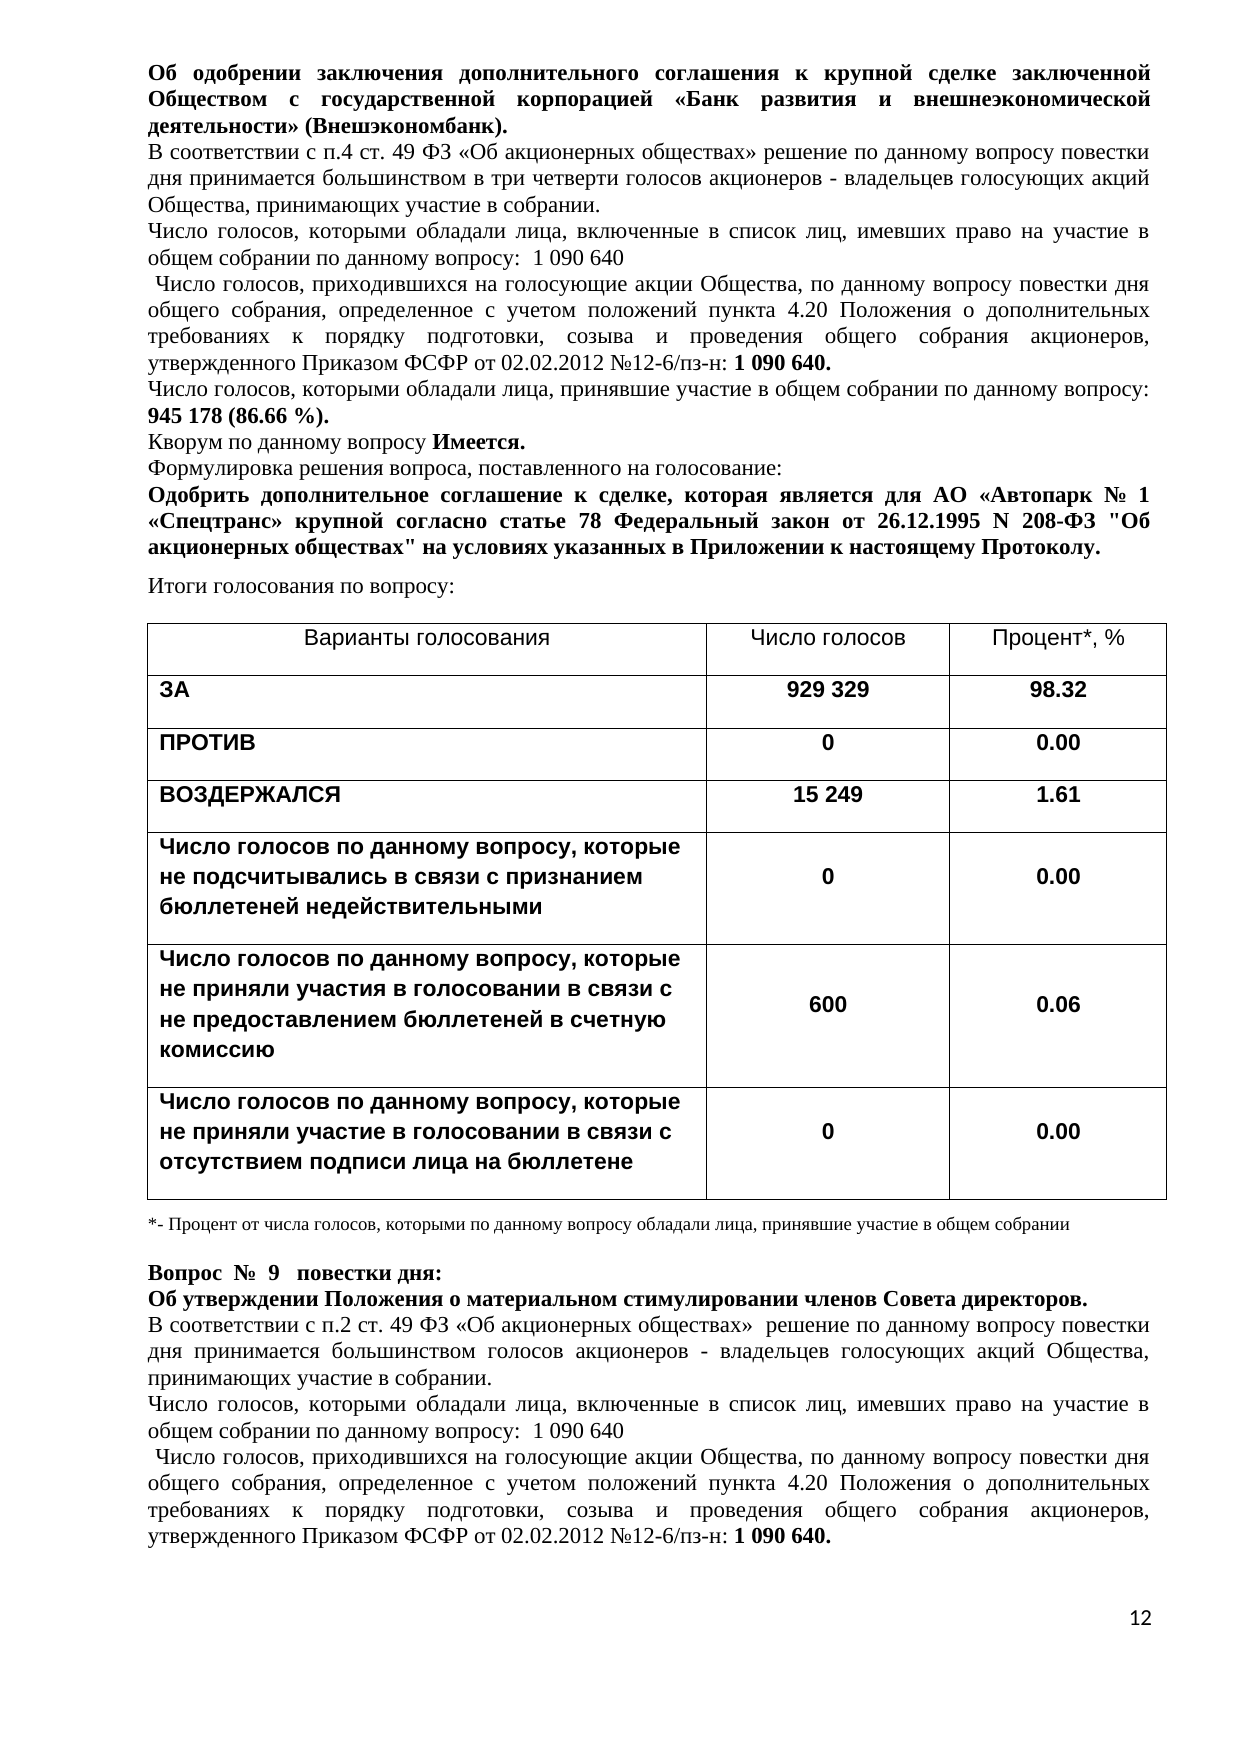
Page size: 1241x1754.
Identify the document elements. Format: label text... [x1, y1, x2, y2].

text В соответствии с п.4 ст. 49 ФЗ «Об акционерных обществах» решение по данному вопросу повестки дня принимается большинством в три четверти голосов акционеров - владельцев голосующих акций Общества, принимающих участие в собрании. [148, 138, 1152, 217]
table_cell 98.32 [950, 676, 1166, 727]
table_cell Число голосов по данному вопросу, которые не приняли участия в голосовании в связи с не предоставлением бюллетеней в счетную комиссию [148, 945, 706, 1087]
table_cell ЗА [148, 676, 706, 727]
table_cell 600 [707, 945, 949, 1087]
text В соответствии с п.2 ст. 49 ФЗ «Об акционерных обществах» решение по данному вопросу повестки дня принимается большинством голосов акционеров - владельцев голосующих акций Общества, принимающих участие в собрании. [148, 1311, 1152, 1390]
table_cell ПРОТИВ [148, 729, 706, 779]
text Число голосов, приходившихся на голосующие акции Общества, по данному вопросу повестки дня общего собрания, определенное с учетом положений пункта 4.20 Положения о дополнительных требованиях к порядку подготовки, созыва и проведения общего собрания акционеров, утвержденного Приказом ФСФР от 02.02.2012 №12-6/пз-н: 1 090 640. [148, 270, 1152, 375]
table_cell 0.06 [950, 945, 1166, 1087]
table_cell 929 329 [707, 676, 949, 727]
text Об утверждении Положения о материальном стимулировании членов Совета директоров. [148, 1285, 1152, 1311]
table_cell 15 249 [707, 781, 949, 832]
table_cell Число голосов по данному вопросу, которые не подсчитывались в связи с признанием бюллетеней недействительными [148, 833, 706, 944]
table_header Процент*, % [950, 624, 1166, 675]
text Число голосов, которыми обладали лица, принявшие участие в общем собрании по данному вопросу: 945 178 (86.66 %). [148, 375, 1152, 428]
table_cell Число голосов по данному вопросу, которые не приняли участие в голосовании в связи с отсутствием подписи лица на бюллетене [148, 1088, 706, 1199]
text Число голосов, приходившихся на голосующие акции Общества, по данному вопросу повестки дня общего собрания, определенное с учетом положений пункта 4.20 Положения о дополнительных требованиях к порядку подготовки, созыва и проведения общего собрания акционеров, утвержденного Приказом ФСФР от 02.02.2012 №12-6/пз-н: 1 090 640. [148, 1443, 1152, 1548]
text Итоги голосования по вопросу: [148, 572, 1152, 599]
table_cell 0 [707, 833, 949, 944]
table_cell 0.00 [950, 833, 1166, 944]
text Кворум по данному вопросу Имеется. [148, 428, 1152, 454]
table_cell 0 [707, 729, 949, 779]
table_cell 0.00 [950, 729, 1166, 779]
text Об одобрении заключения дополнительного соглашения к крупной сделке заключенной Обществом с государственной корпорацией «Банк развития и внешнеэкономической деятельности» (Внешэкономбанк). [148, 59, 1152, 138]
table_header Варианты голосования [148, 624, 706, 675]
table_cell 0 [707, 1088, 949, 1199]
text Одобрить дополнительное соглашение к сделке, которая является для АО «Автопарк № 1 «Спецтранс» крупной согласно статье 78 Федеральный закон от 26.12.1995 N 208-ФЗ "Об акционерных обществах" на условиях указанных в Приложении к настоящему Протоколу. [148, 481, 1152, 560]
table_cell 1.61 [950, 781, 1166, 832]
text Вопрос № 9 повестки дня: [148, 1258, 1152, 1285]
text *- Процент от числа голосов, которыми по данному вопросу обладали лица, принявшие участие в общем собрании [148, 1213, 1152, 1234]
text Число голосов, которыми обладали лица, включенные в список лиц, имевших право на участие в общем собрании по данному вопросу: 1 090 640 [148, 217, 1152, 270]
text Формулировка решения вопроса, поставленного на голосование: [148, 454, 1152, 481]
table_cell 0.00 [950, 1088, 1166, 1199]
text Число голосов, которыми обладали лица, включенные в список лиц, имевших право на участие в общем собрании по данному вопросу: 1 090 640 [148, 1390, 1152, 1443]
table_header Число голосов [707, 624, 949, 675]
table_cell ВОЗДЕРЖАЛСЯ [148, 781, 706, 832]
